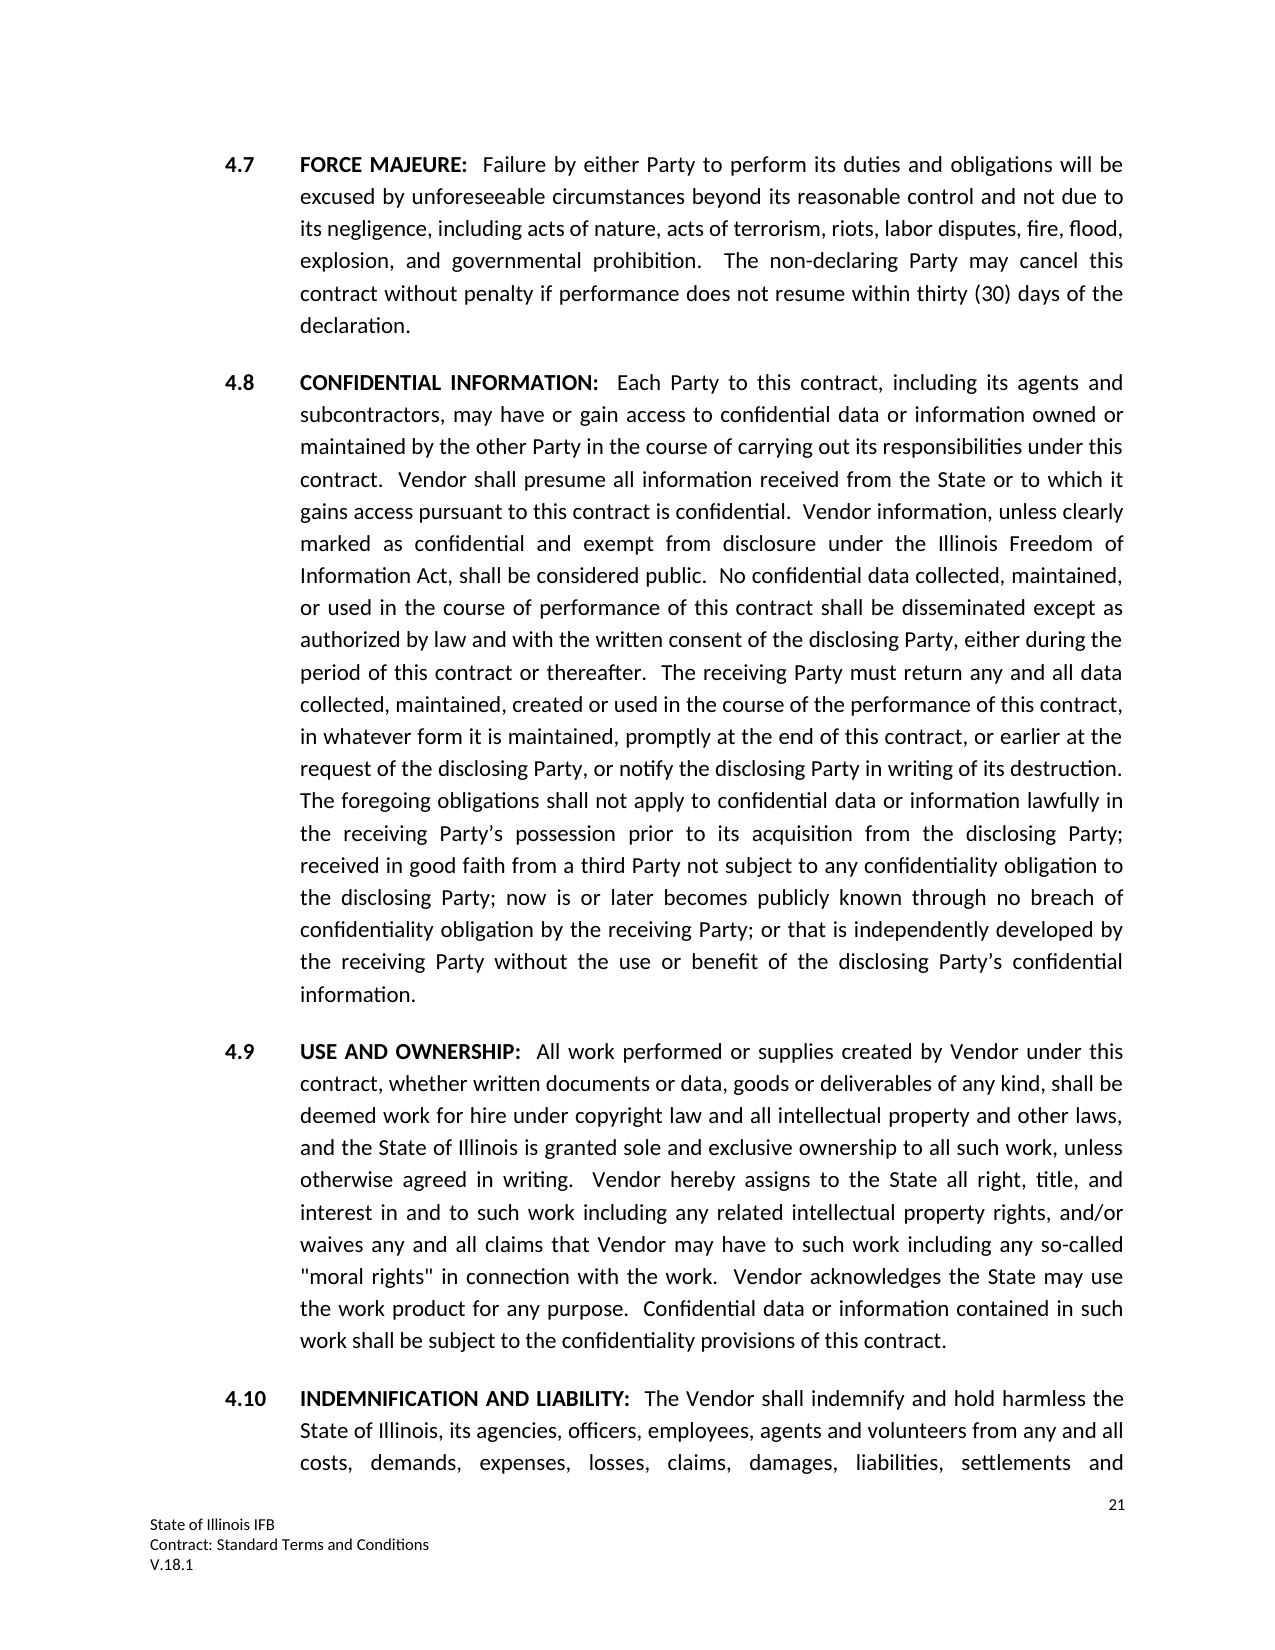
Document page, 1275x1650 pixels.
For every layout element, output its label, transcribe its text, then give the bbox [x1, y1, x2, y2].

list CONFIDENTIAL INFORMATION: Each Party to this contract, including its agents and subcontractors, may have or gain access to confidential data or information owned or maintained by the other Party in the course of carrying out its responsibilities under this contract. Vendor shall presume all information received from the State or to which it gains access pursuant to this contract is confidential. Vendor information, unless clearly marked as confidential and exempt from disclosure under the Illinois Freedom of Information Act, shall be considered public. No confidential data collected, maintained, or used in the course of performance of this contract shall be disseminated except as authorized by law and with the written consent of the disclosing Party, either during the period of this contract or thereafter. The receiving Party must return any and all data collected, maintained, created or used in the course of the performance of this contract, in whatever form it is maintained, promptly at the end of this contract, or earlier at the request of the disclosing Party, or notify the disclosing Party in writing of its destruction. The foregoing obligations shall not apply to confidential data or information lawfully in the receiving Party’s possession prior to its acquisition from the disclosing Party; received in good faith from a third Party not subject to any confidentiality obligation to the disclosing Party; now is or later becomes publicly known through no breach of confidentiality obligation by the receiving Party; or that is independently developed by the receiving Party without the use or benefit of the disclosing Party’s confidential information. [225, 368, 1125, 1008]
list FORCE MAJEURE: Failure by either Party to perform its duties and obligations will be excused by unforeseeable circumstances beyond its reasonable control and not due to its negligence, including acts of nature, acts of terrorism, riots, labor disputes, fire, flood, explosion, and governmental prohibition. The non-declaring Party may cancel this contract without penalty if performance does not resume within thirty (30) days of the declaration. [225, 150, 1125, 339]
list USE AND OWNERSHIP: All work performed or supplies created by Vendor under this contract, whether written documents or data, goods or deliverables of any kind, shall be deemed work for hire under copyright law and all intellectual property and other laws, and the State of Illinois is granted sole and exclusive ownership to all such work, unless otherwise agreed in writing. Vendor hereby assigns to the State all right, title, and interest in and to such work including any related intellectual property rights, and/or waives any and all claims that Vendor may have to such work including any so-called "moral rights" in connection with the work. Vendor acknowledges the State may use the work product for any purpose. Confidential data or information contained in such work shall be subject to the confidentiality provisions of this contract. [225, 1037, 1125, 1354]
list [225, 1384, 1125, 1476]
